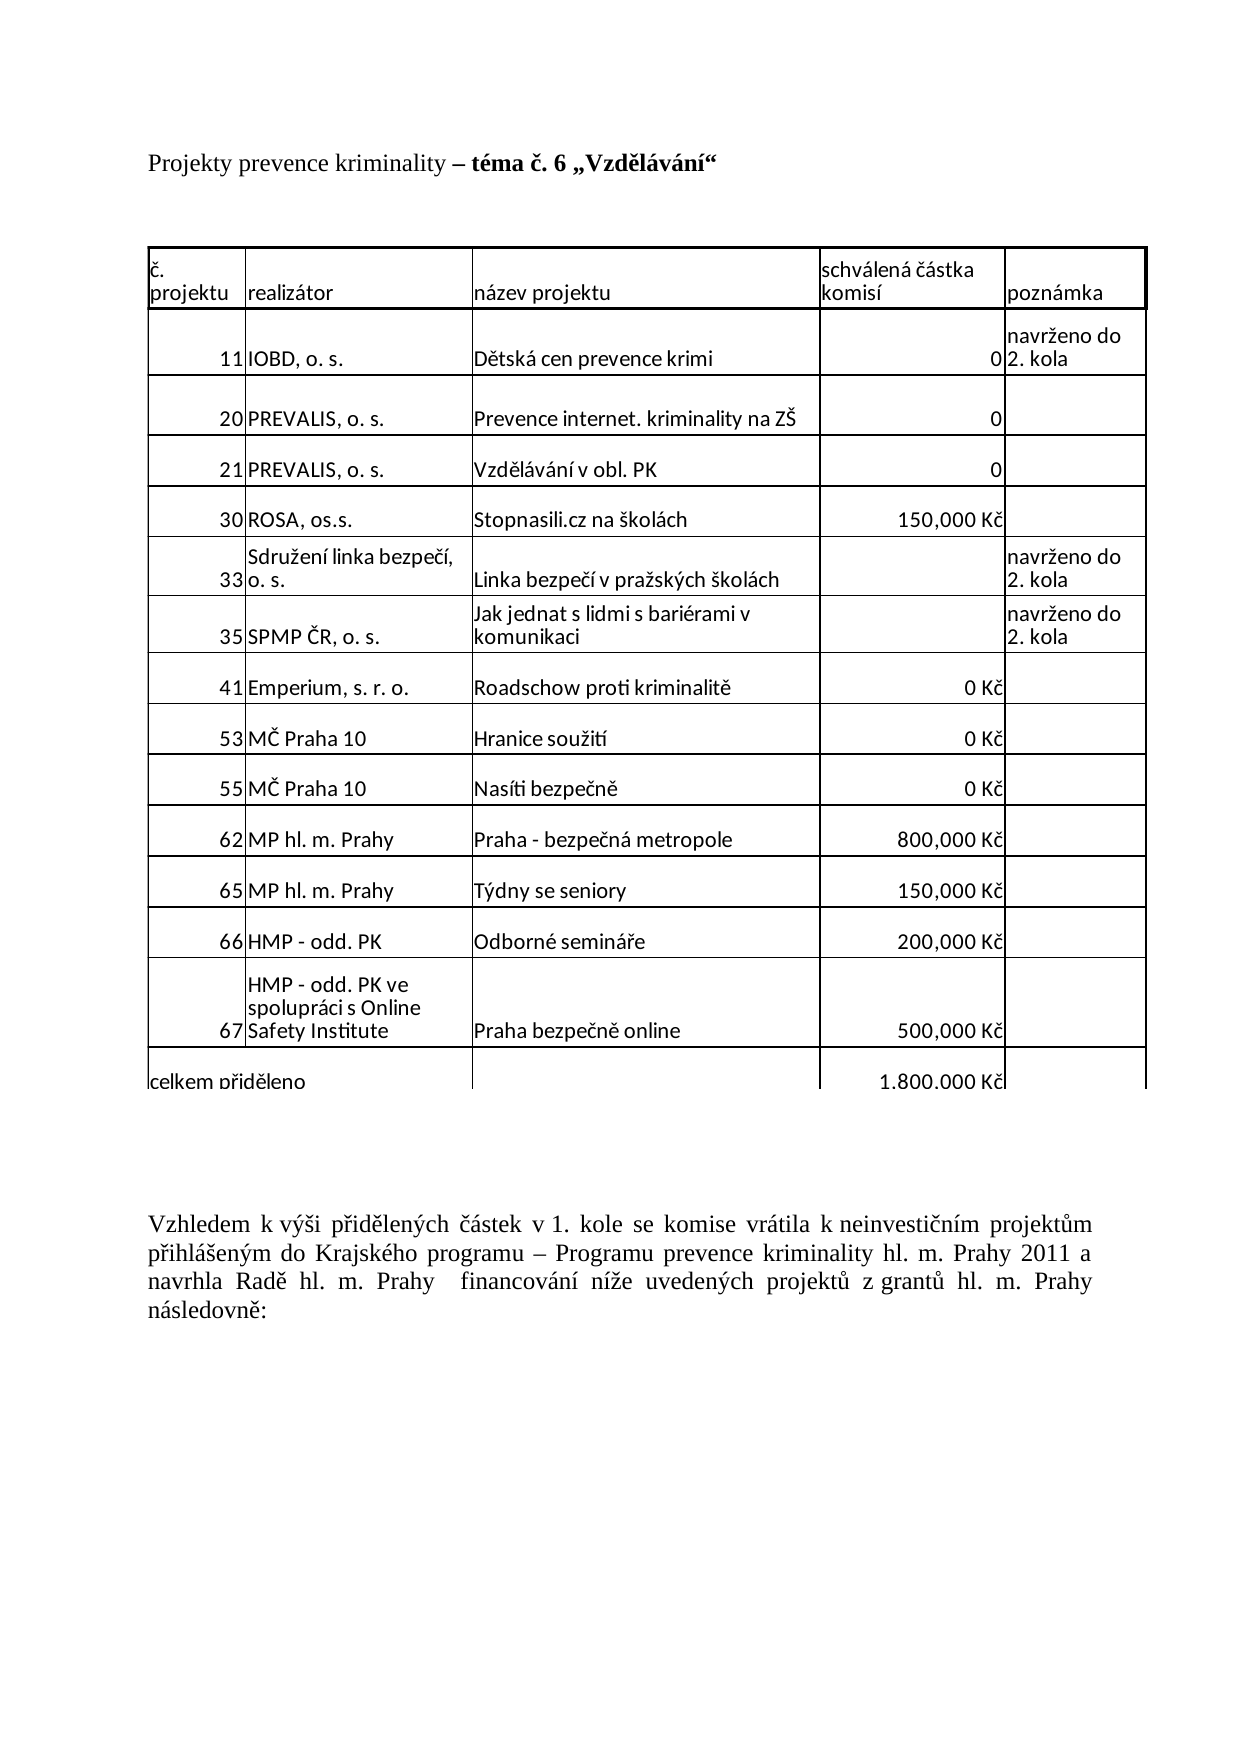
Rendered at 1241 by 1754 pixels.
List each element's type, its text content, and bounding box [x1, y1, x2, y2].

text Vzhledem k výši přidělených částek v 1. kole se komise vrátila k neinvestičním projektům přihlášeným do Krajského programu – Programu prevence kriminality hl. m. Prahy 2011 a navrhla Radě hl. m. Prahy financování níže uvedených projektů z grantů hl. m. Prahy následovně: [148, 1209, 1093, 1324]
text Projekty prevence kriminality – téma č. 6 „Vzdělávání“ [148, 148, 1093, 176]
